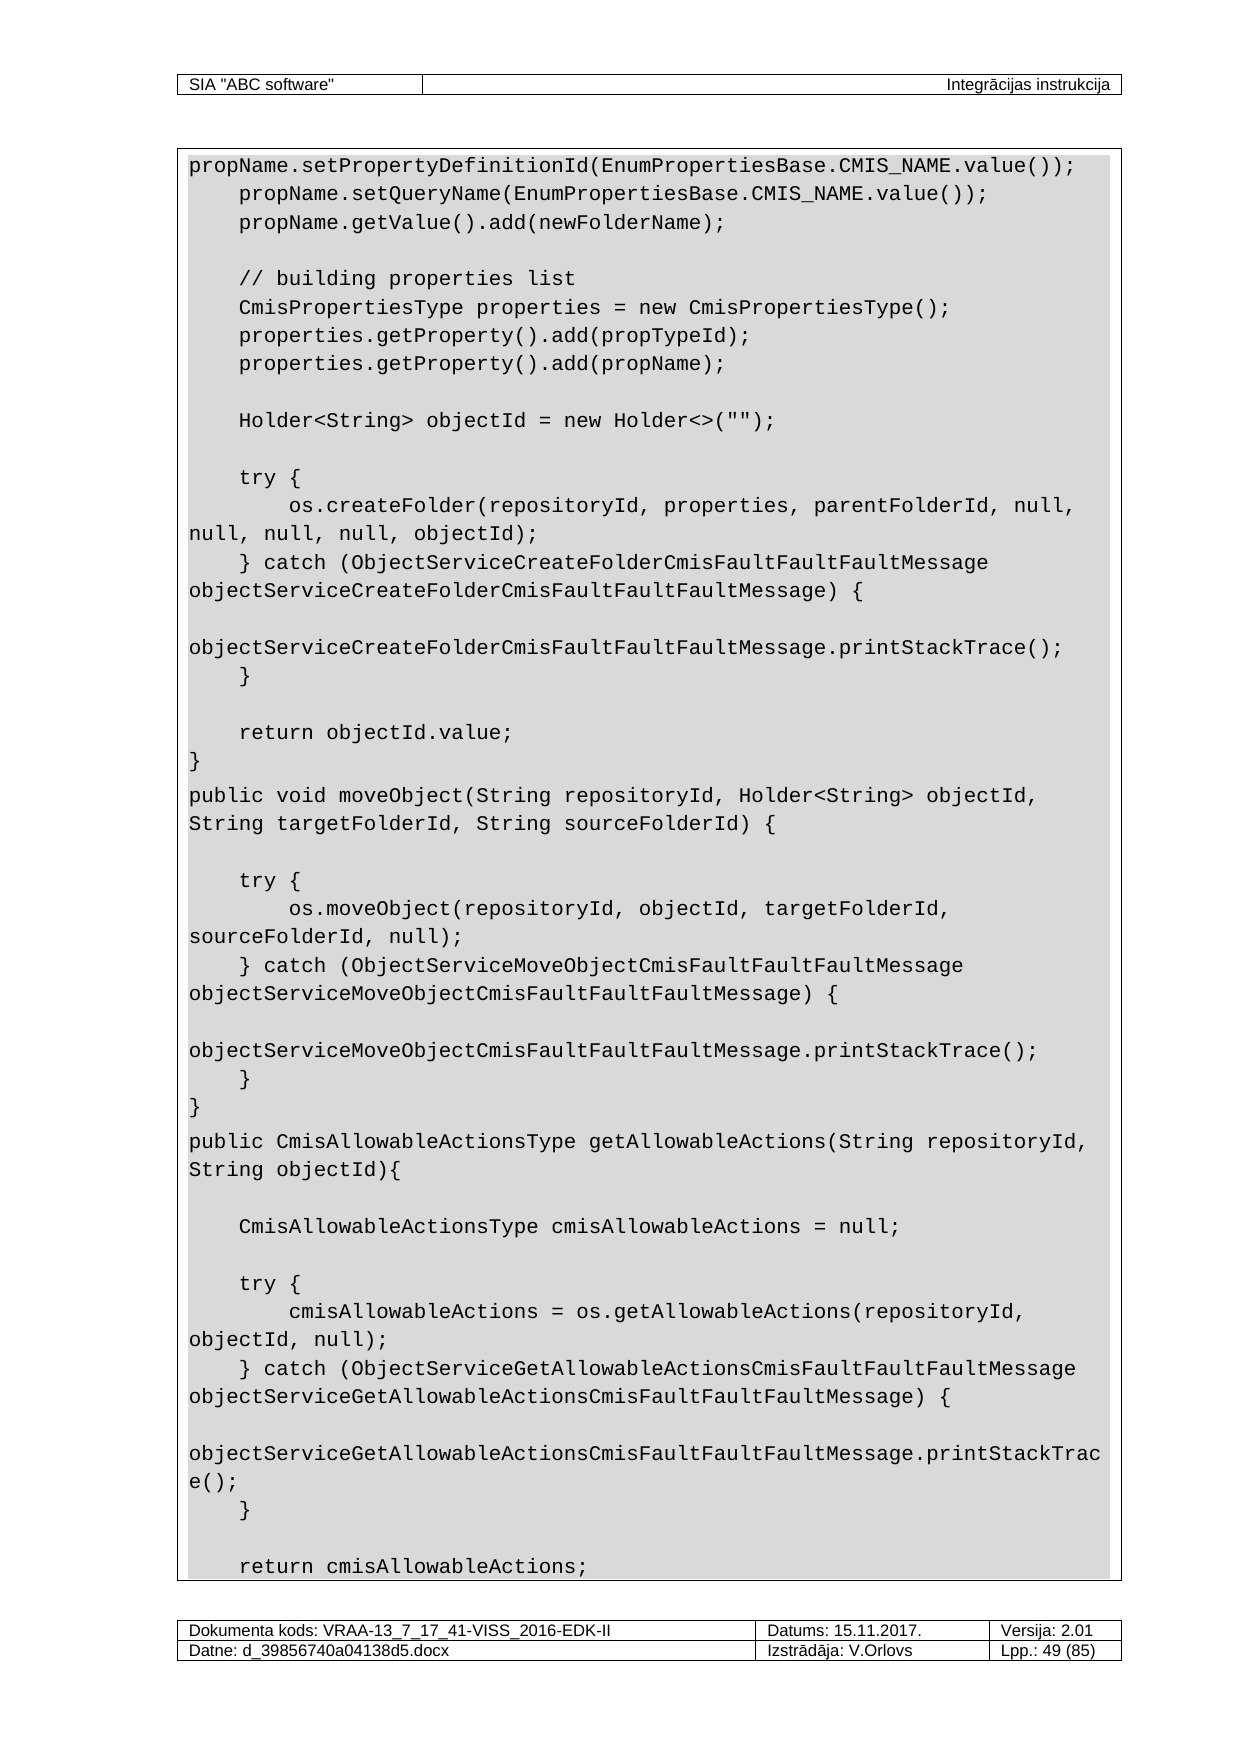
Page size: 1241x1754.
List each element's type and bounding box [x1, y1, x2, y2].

table_header [178, 149, 1121, 1579]
